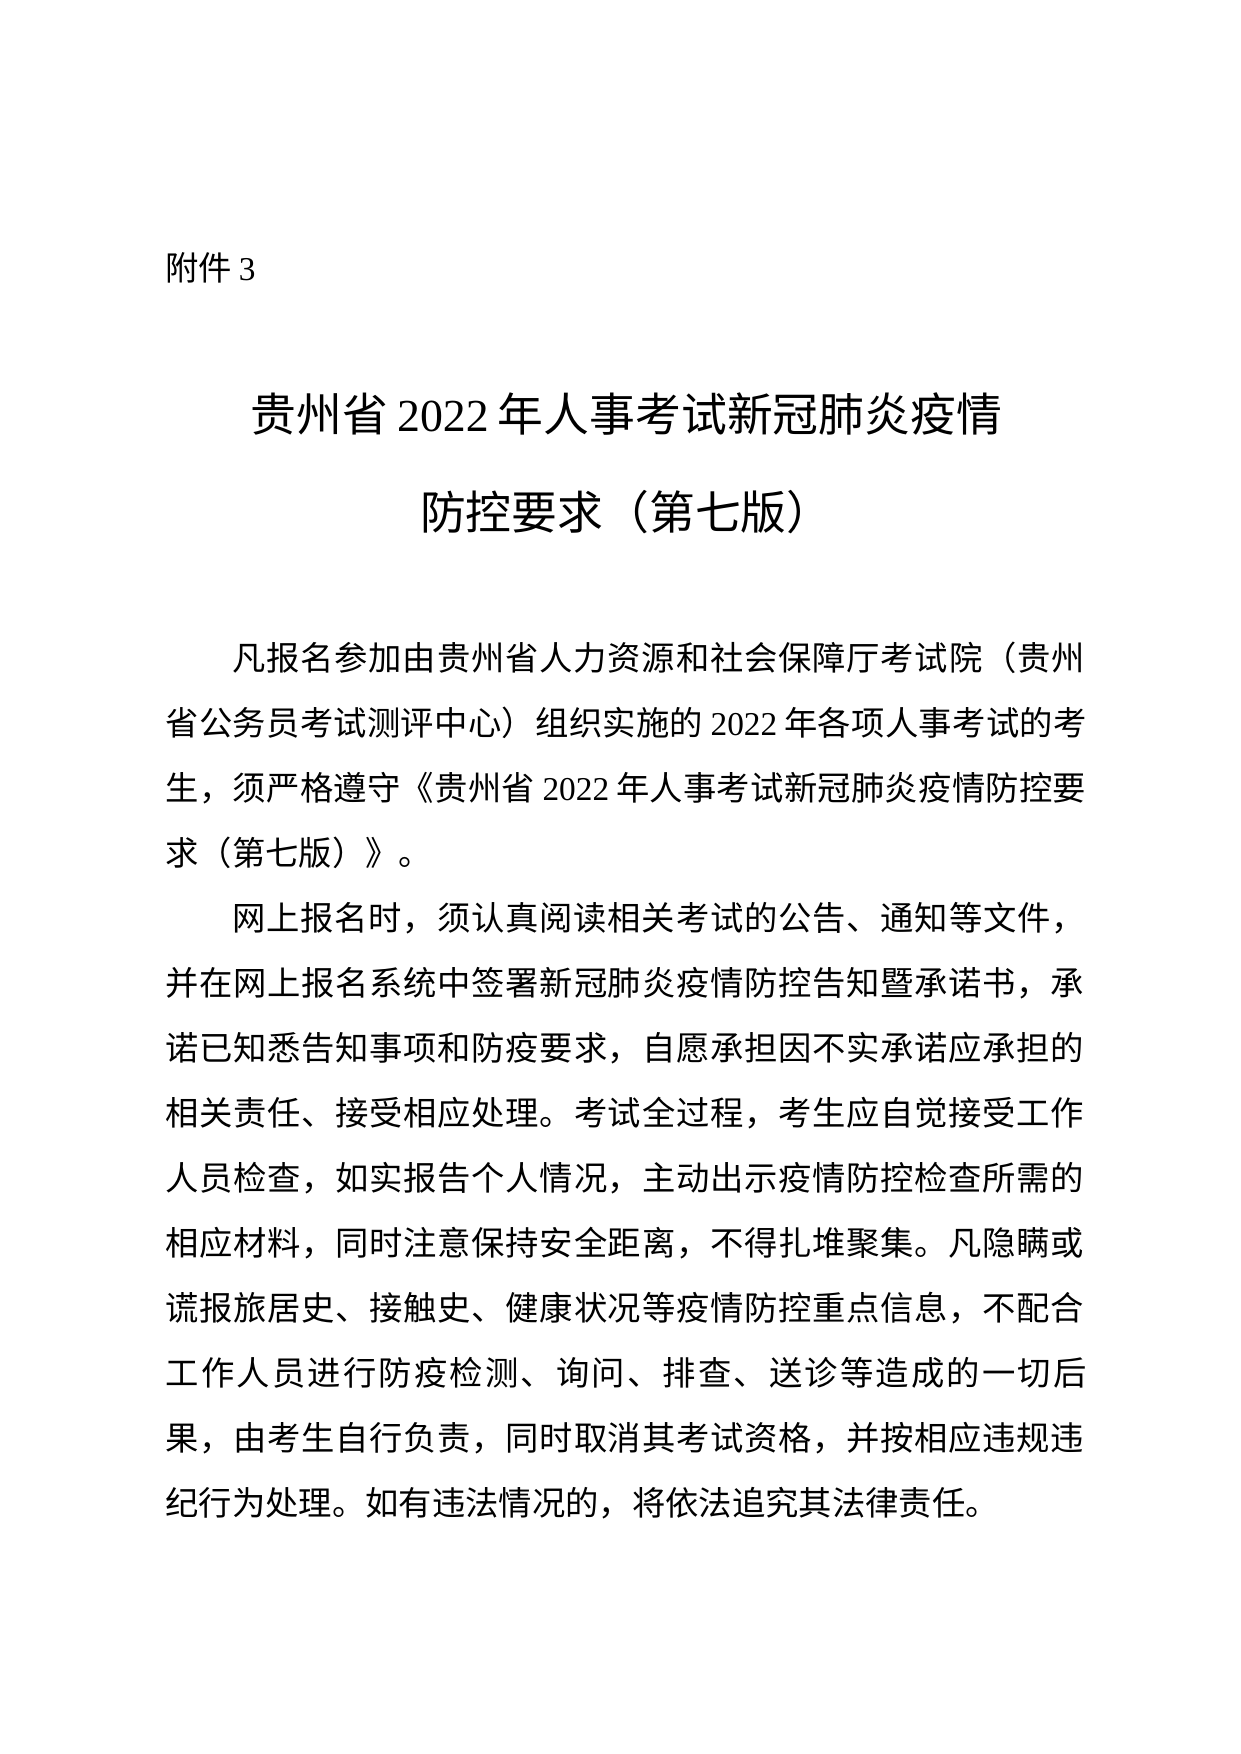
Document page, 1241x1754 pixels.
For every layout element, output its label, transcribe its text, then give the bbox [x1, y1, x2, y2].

text 防控要求（第七版） [165, 460, 1087, 558]
text 贵州省2022年人事考试新冠肺炎疫情 [165, 363, 1087, 460]
text 附件3 [165, 233, 1087, 298]
text 网上报名时，须认真阅读相关考试的公告、通知等文件，并在网上报名系统中签署新冠肺炎疫情防控告知暨承诺书，承诺已知悉告知事项和防疫要求，自愿承担因不实承诺应承担的相关责任、接受相应处理。考试全过程，考生应自觉接受工作人员检查，如实报告个人情况，主动出示疫情防控检查所需的相应材料，同时注意保持安全距离，不得扎堆聚集。凡隐瞒或谎报旅居史、接触史、健康状况等疫情防控重点信息，不配合工作人员进行防疫检测、询问、排查、送诊等造成的一切后果，由考生自行负责，同时取消其考试资格，并按相应违规违纪行为处理。如有违法情况的，将依法追究其法律责任。 [165, 883, 1087, 1533]
text 凡报名参加由贵州省人力资源和社会保障厅考试院（贵州省公务员考试测评中心）组织实施的2022年各项人事考试的考生，须严格遵守《贵州省2022年人事考试新冠肺炎疫情防控要求（第七版）》。 [165, 623, 1087, 883]
